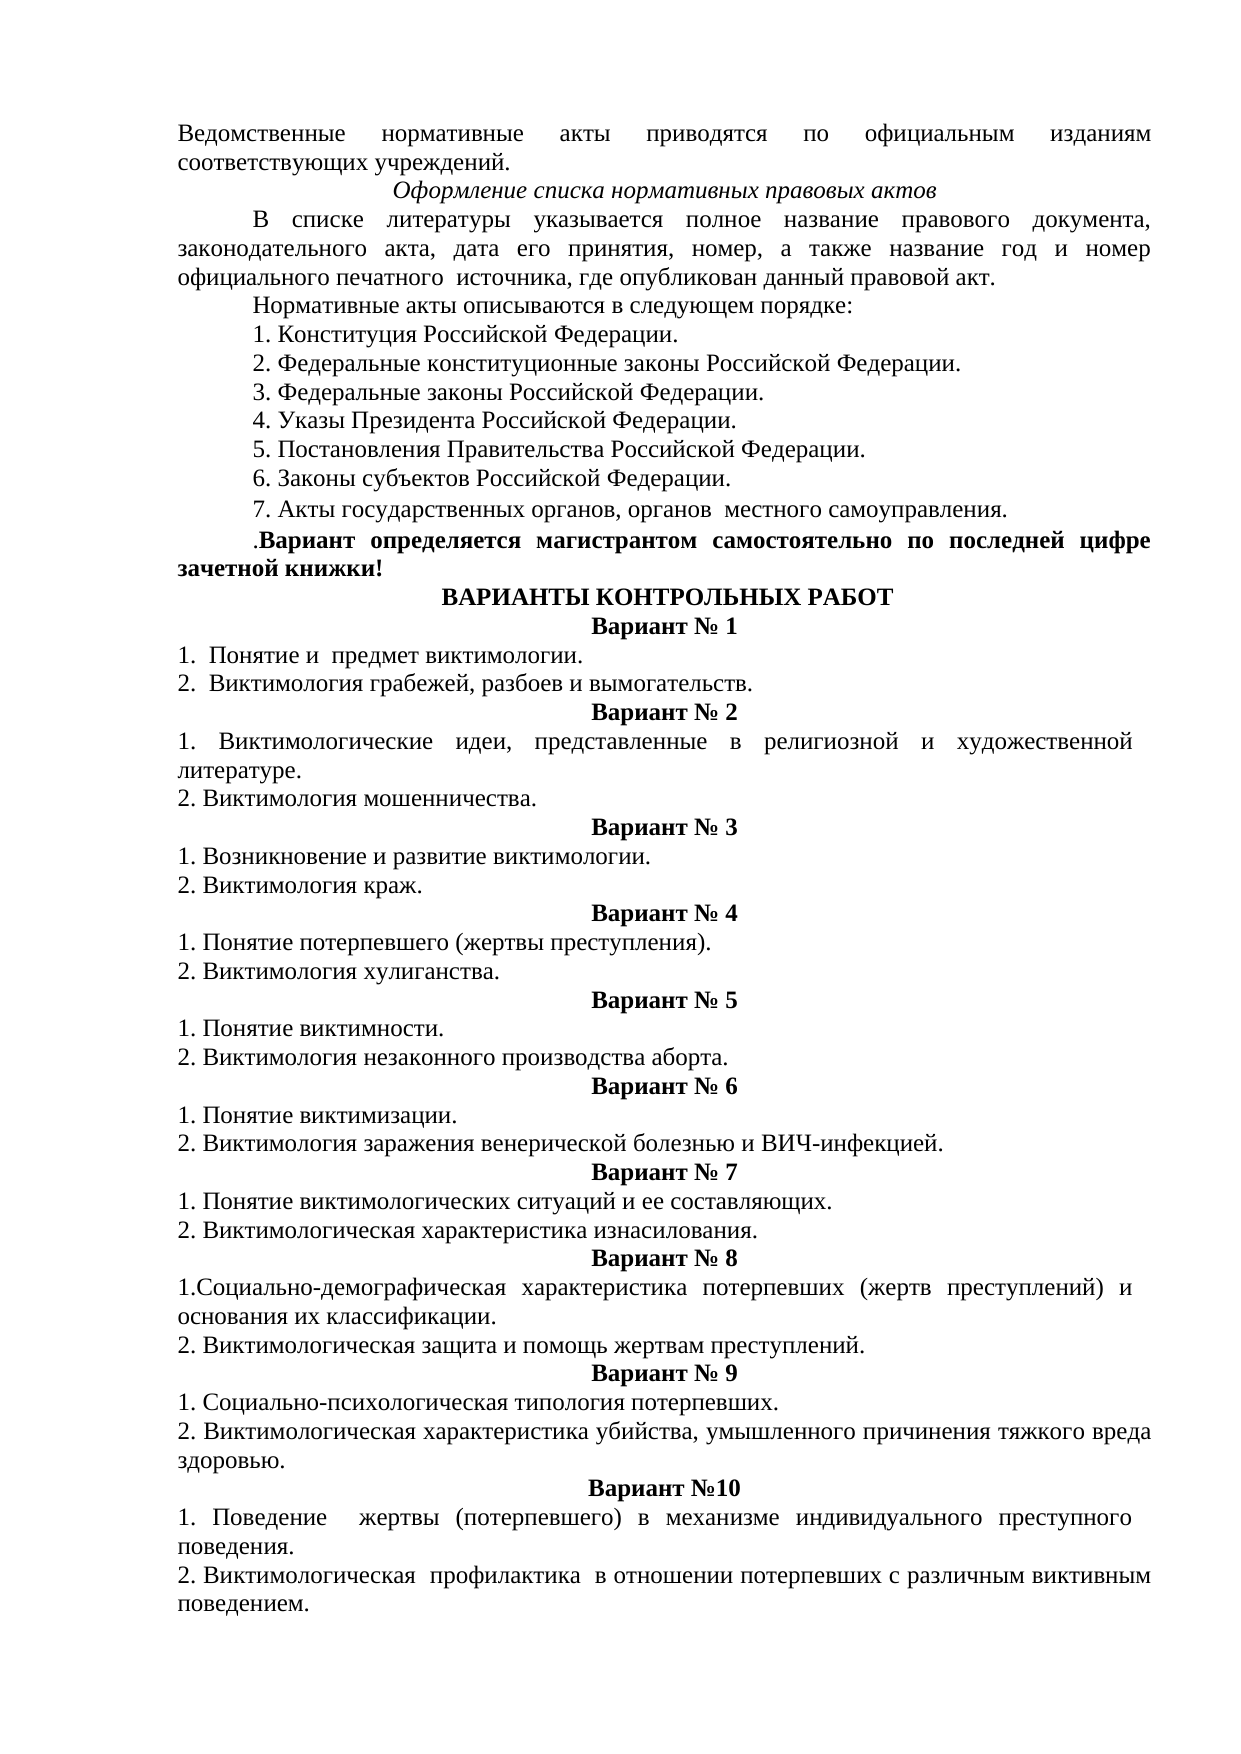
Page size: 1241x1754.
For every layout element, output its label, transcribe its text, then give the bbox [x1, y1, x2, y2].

text В списке литературы указывается полное название правового документа, законодательного акта, дата его принятия, номер, а также название год и номер официального печатного источника, где опубликован данный правовой акт. [177, 204, 1152, 291]
title Вариант № 8 [177, 1243, 1152, 1272]
title Вариант № 2 [177, 697, 1152, 726]
text 5. Постановления Правительства Российской Федерации. [177, 434, 1152, 463]
title 2. Виктимологическая характеристика изнасилования. [177, 1215, 1152, 1243]
title 2. Виктимологическая профилактика в отношении потерпевших с различным виктивным поведением. [177, 1560, 1152, 1617]
title 2. Виктимология незаконного производства аборта. [177, 1042, 1152, 1071]
text 1. Виктимологические идеи, представленные в религиозной и художественной литературе. [177, 726, 1133, 783]
title Вариант № 7 [177, 1157, 1152, 1186]
title 2. Виктимологическая характеристика убийства, умышленного причинения тяжкого вреда здоровью. [177, 1416, 1152, 1473]
text 4. Указы Президента Российской Федерации. [177, 406, 1152, 434]
title Вариант № 3 [177, 812, 1152, 841]
text 1. Понятие виктимологических ситуаций и ее составляющих. [177, 1186, 1133, 1215]
text ВАРИАНТЫ КОНТРОЛЬНЫХ РАБОТ [177, 582, 1152, 611]
text 1. Понятие виктимизации. [177, 1100, 1133, 1128]
text .Вариант определяется магистрантом самостоятельно по последней цифре зачетной книжки! [177, 525, 1152, 582]
title 2. Виктимология краж. [177, 870, 1152, 898]
text 3. Федеральные законы Российской Федерации. [177, 377, 1152, 406]
text 6. Законы субъектов Российской Федерации. [177, 463, 1152, 492]
text 2. Виктимологическая защита и помощь жертвам преступлений. [177, 1330, 1152, 1358]
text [177, 118, 1152, 176]
text Нормативные акты описываются в следующем порядке: [177, 291, 1152, 319]
text 1.Социально-демографическая характеристика потерпевших (жертв преступлений) и основания их классификации. [177, 1272, 1133, 1330]
title Вариант №10 [177, 1473, 1152, 1502]
title Вариант № 4 [177, 898, 1152, 927]
title 2. Виктимология грабежей, разбоев и вымогательств. [177, 668, 1152, 697]
text Оформление списка нормативных правовых актов [177, 176, 1152, 204]
title 2. Виктимология мошенничества. [177, 783, 1152, 812]
text 1. Понятие виктимности. [177, 1013, 1133, 1042]
text 1. Возникновение и развитие виктимологии. [177, 841, 1133, 870]
text 2. Федеральные конституционные законы Российской Федерации. [177, 348, 1152, 377]
title 2. Виктимология хулиганства. [177, 956, 1152, 985]
title Вариант № 9 [177, 1358, 1152, 1387]
text 1. Конституция Российской Федерации. [177, 319, 1152, 348]
text 7. Акты государственных органов, органов местного самоуправления. [177, 494, 1152, 523]
title Вариант № 6 [177, 1071, 1152, 1100]
text 1. Социально-психологическая типология потерпевших. [177, 1387, 1133, 1416]
title Вариант № 1 [177, 611, 1152, 640]
text 1. Понятие и предмет виктимологии. [177, 640, 1133, 668]
text 1. Понятие потерпевшего (жертвы преступления). [177, 927, 1133, 956]
title 2. Виктимология заражения венерической болезнью и ВИЧ-инфекцией. [177, 1128, 1152, 1157]
title Вариант № 5 [177, 985, 1152, 1013]
text 1. Поведение жертвы (потерпевшего) в механизме индивидуального преступного поведения. [177, 1502, 1133, 1560]
